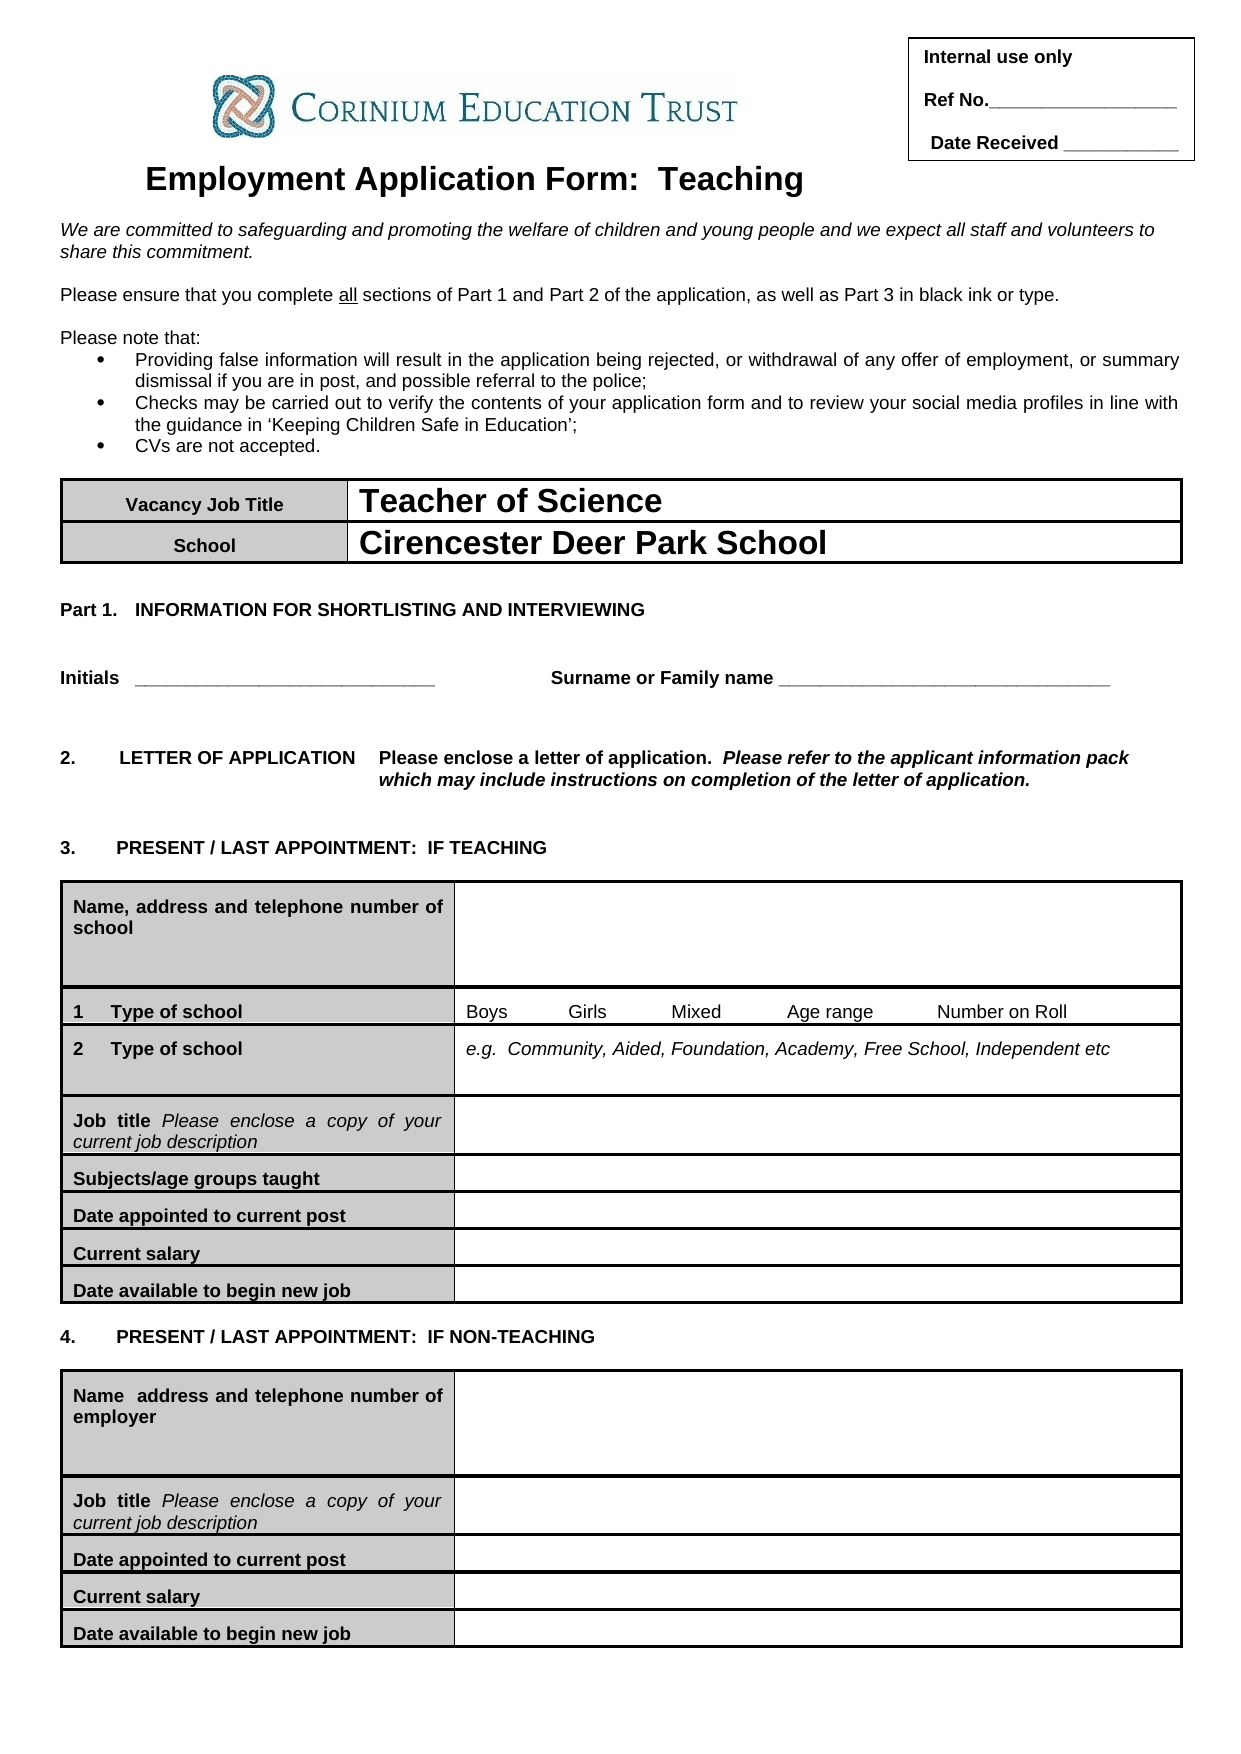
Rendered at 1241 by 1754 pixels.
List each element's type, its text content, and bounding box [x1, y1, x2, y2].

table_cell [455, 1230, 1180, 1264]
text Please ensure that you complete all sections of Part 1 and Part 2 of the application, as well as Part 3 in black ink or type. [60, 284, 1180, 305]
text Part 1. INFORMATION FOR SHORTLISTING AND INTERVIEWING [60, 598, 1180, 620]
table_cell Date appointed to current post [63, 1536, 454, 1570]
table_cell School [63, 523, 347, 561]
list CVs are not accepted. [97, 435, 1180, 457]
text We are committed to safeguarding and promoting the welfare of children and young people and we expect all staff and volunteers to share this commitment. [60, 219, 1179, 262]
table_cell e.g. Community, Aided, Foundation, Academy, , Independent etc [455, 1026, 1180, 1094]
table_cell 1 Type of school [63, 989, 454, 1022]
table_cell 2 Type of school [63, 1026, 454, 1094]
table_cell Current salary [63, 1574, 454, 1607]
text Initials Surname or Family name [60, 667, 1180, 688]
table_cell [455, 1267, 1180, 1301]
table_header Teacher of Science [348, 481, 1180, 520]
text Please note that: [60, 327, 1180, 348]
table_cell Boys Girls Mixed Age range Number on Roll [455, 989, 1180, 1022]
table_cell [455, 1478, 1180, 1533]
table_cell Cirencester Deer Park School [348, 523, 1180, 561]
text 4. PRESENT / LAST APPOINTMENT: IF NON-TEACHING [60, 1326, 1180, 1347]
table_header [455, 1372, 1180, 1474]
table_header Name, address and telephone number of school [63, 883, 454, 985]
table_cell [455, 1611, 1180, 1645]
table_header Name address and telephone number of employer [63, 1372, 454, 1474]
text Employment Application Form: Teaching [60, 159, 1179, 197]
table_cell Job title Please enclose a copy of your current job description [63, 1478, 454, 1533]
table_cell [455, 1574, 1180, 1607]
table_cell [455, 1536, 1180, 1570]
text 2. LETTER OF APPLICATION Please enclose a letter of application. Please refer to the applicant information pack which may include instructions on completion of the letter of application. [60, 747, 1180, 790]
table_header Vacancy Job Title [63, 481, 347, 520]
table_cell Date available to begin new job [63, 1611, 454, 1645]
table_cell Date available to begin new job [63, 1267, 454, 1301]
list Checks may be carried out to verify the contents of your application form and to review your social media profiles in line with the guidance in ‘Keeping Children Safe in Education’; [97, 392, 1180, 435]
text 3. PRESENT / LAST APPOINTMENT: IF TEACHING [60, 837, 1180, 858]
table_cell Date appointed to current post [63, 1193, 454, 1227]
picture [212, 75, 738, 138]
table_cell [455, 1097, 1180, 1152]
table_header [455, 883, 1180, 985]
table_cell [455, 1156, 1180, 1190]
table_cell Job title Please enclose a copy of your current job description [63, 1097, 454, 1152]
table_cell Current salary [63, 1230, 454, 1264]
table_cell Subjects/age groups taught [63, 1156, 454, 1190]
table_cell [455, 1193, 1180, 1227]
list Providing false information will result in the application being rejected, or withdrawal of any offer of employment, or summary dismissal if you are in post, and possible referral to the police; [97, 348, 1180, 392]
